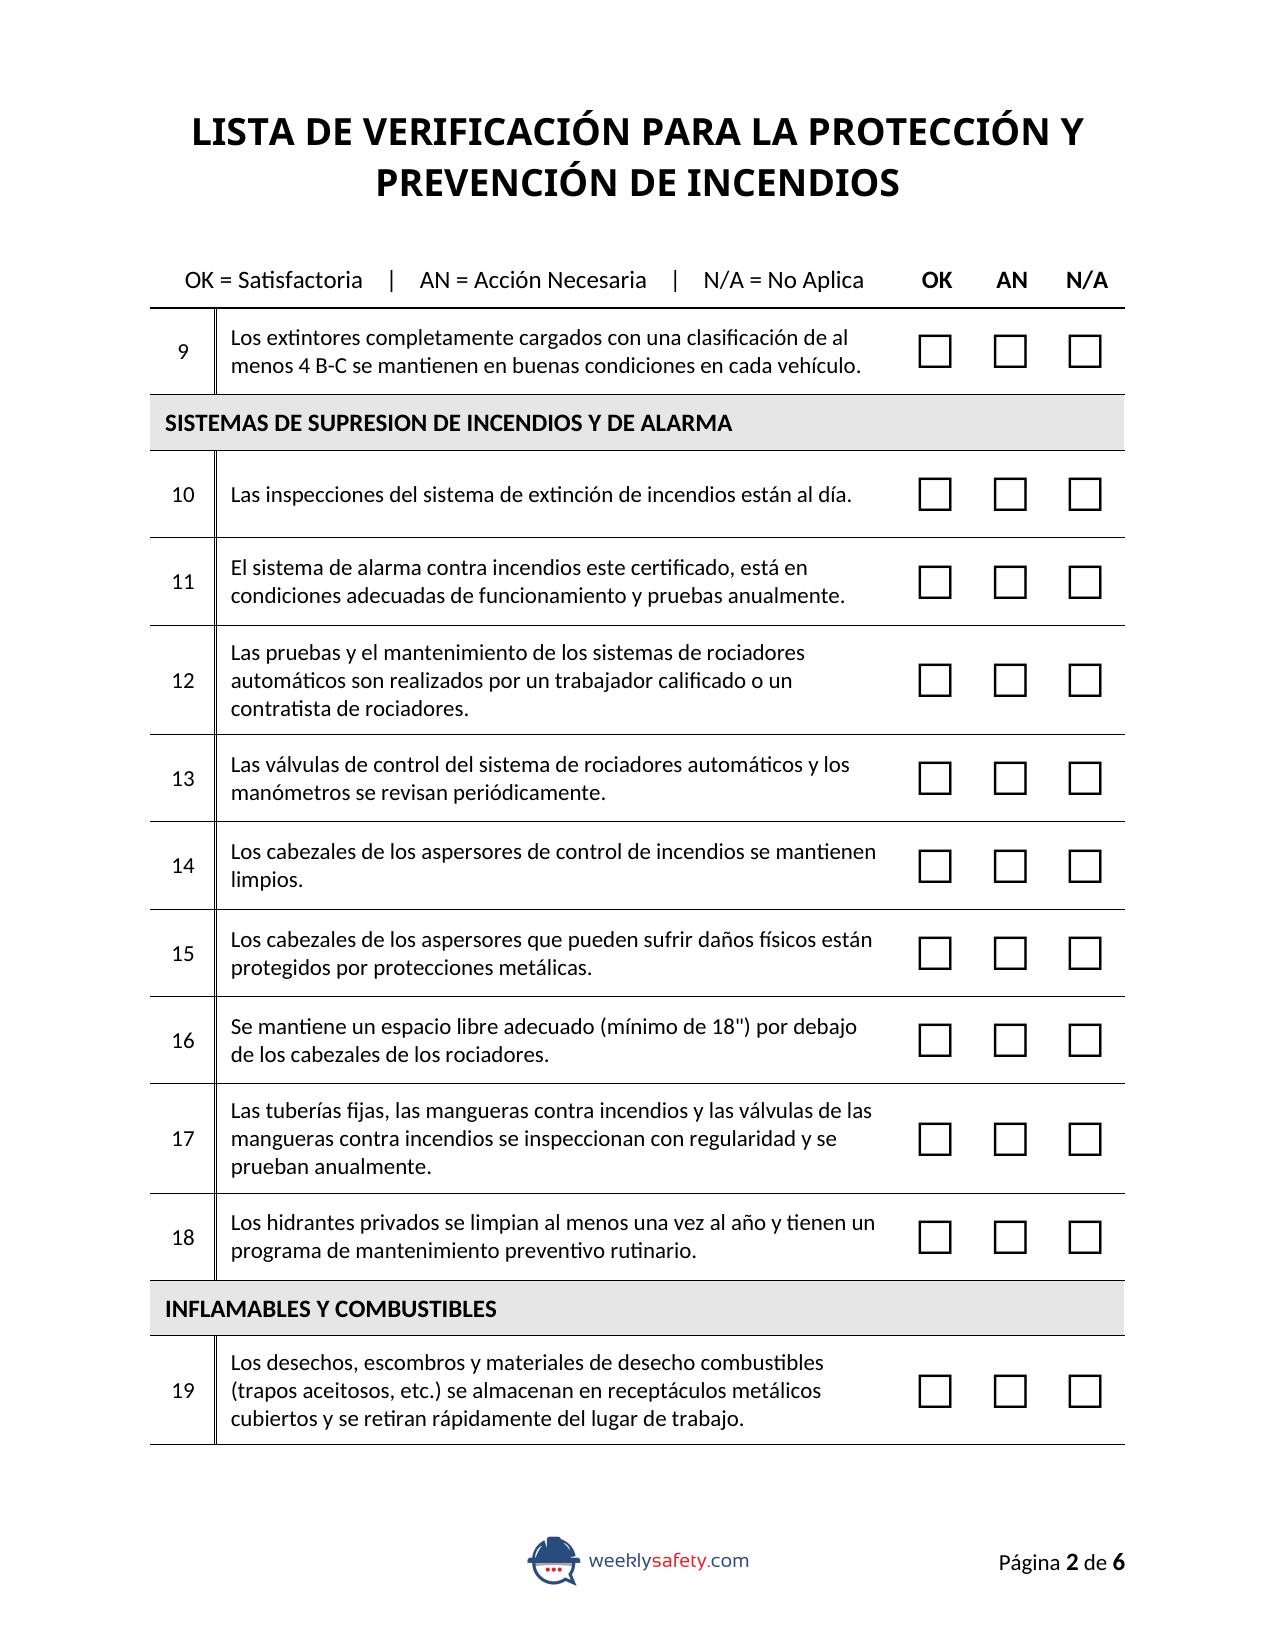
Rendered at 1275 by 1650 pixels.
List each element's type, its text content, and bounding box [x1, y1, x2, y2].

table_cell Las válvulas de control del sistema de rociadores automáticos y los manómetros se revisan periódicamente. [217, 735, 899, 821]
table_cell 11 [150, 538, 214, 625]
table_cell 17 [150, 1084, 214, 1192]
table_cell 16 [150, 997, 214, 1083]
table_cell Se mantiene un espacio libre adecuado (mínimo de 18") por debajo de los cabezales de los rociadores. [217, 997, 899, 1083]
table_cell 19 [150, 1336, 214, 1444]
table_header OK = Satisfactoria | AN = Acción Necesaria | N/A = No Aplica [150, 253, 899, 307]
table_cell 14 [150, 822, 214, 908]
table_cell Las inspecciones del sistema de extinción de incendios están al día. [217, 451, 899, 537]
table_cell Los cabezales de los aspersores que pueden sufrir daños físicos están protegidos por protecciones metálicas. [217, 910, 899, 996]
table_cell Las pruebas y el mantenimiento de los sistemas de rociadores automáticos son realizados por un trabajador calificado o un contratista de rociadores. [217, 626, 899, 734]
table_cell 15 [150, 910, 214, 996]
table_cell Las tuberías fijas, las mangueras contra incendios y las válvulas de las mangueras contra incendios se inspeccionan con regularidad y se prueban anualmente. [217, 1084, 899, 1192]
table_cell 12 [150, 626, 214, 734]
table_cell El sistema de alarma contra incendios este certificado, está en condiciones adecuadas de funcionamiento y pruebas anualmente. [217, 538, 899, 625]
table_cell 9 [150, 309, 214, 394]
table_header N/A [1049, 253, 1124, 307]
table_header AN [975, 253, 1049, 307]
table_cell Los hidrantes privados se limpian al menos una vez al año y tienen un programa de mantenimiento preventivo rutinario. [217, 1194, 899, 1280]
picture [518, 1523, 757, 1596]
table_cell SISTEMAS DE SUPRESION DE INCENDIOS Y DE ALARMA [150, 395, 1124, 450]
table_cell 18 [150, 1194, 214, 1280]
table_cell Los cabezales de los aspersores de control de incendios se mantienen limpios. [217, 822, 899, 908]
table_header OK [899, 253, 974, 307]
table_cell INFLAMABLES Y COMBUSTIBLES [150, 1281, 1124, 1335]
table_cell 10 [150, 451, 214, 537]
table_cell Los extintores completamente cargados con una clasificación de al menos 4 B-C se mantienen en buenas condiciones en cada vehículo. [217, 309, 899, 394]
table_cell Los desechos, escombros y materiales de desecho combustibles (trapos aceitosos, etc.) se almacenan en receptáculos metálicos cubiertos y se retiran rápidamente del lugar de trabajo. [217, 1336, 899, 1444]
table_cell 13 [150, 735, 214, 821]
